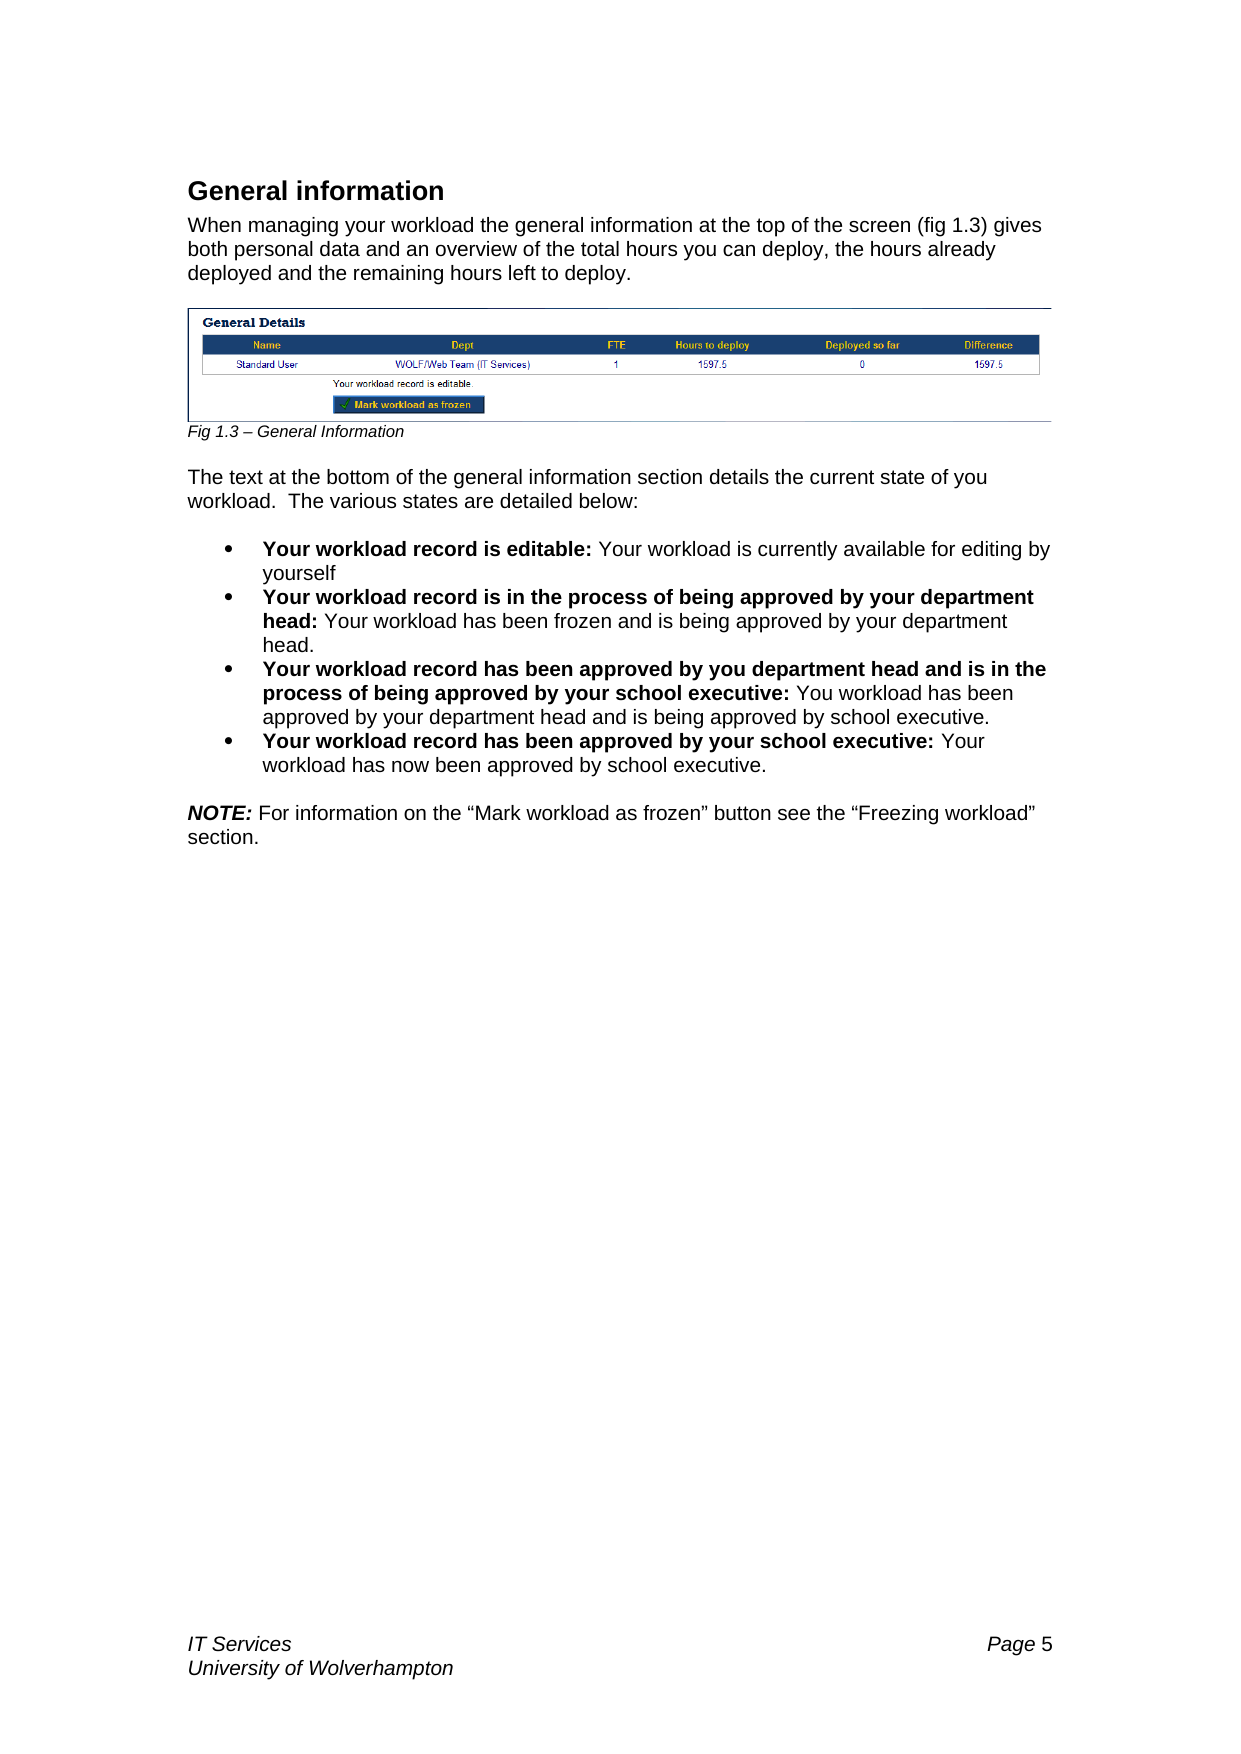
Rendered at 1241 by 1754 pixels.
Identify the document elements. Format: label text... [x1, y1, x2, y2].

text When managing your workload the general information at the top of the screen (fig 1.3) gives both personal data and an overview of the total hours you can deploy, the hours already deployed and the remaining hours left to deploy. [187, 212, 1053, 284]
list Your workload record has been approved by your school executive: Your workload has now been approved by school executive. [225, 729, 1053, 777]
subtitle General information [187, 175, 1053, 206]
list Your workload record is in the process of being approved by your department head: Your workload has been frozen and is being approved by your department head. [225, 585, 1053, 657]
list Your workload record is editable: Your workload is currently available for editing by yourself [225, 537, 1053, 585]
text NOTE: For information on the “Mark workload as frozen” button see the “Freezing workload” section. [187, 801, 1053, 849]
picture [187, 308, 1052, 422]
text Fig 1.3 – General Information [187, 422, 1053, 441]
list Your workload record has been approved by you department head and is in the process of being approved by your school executive: You workload has been approved by your department head and is being approved by school executive. [225, 657, 1053, 729]
text The text at the bottom of the general information section details the current state of you workload. The various states are detailed below: [187, 465, 1053, 513]
